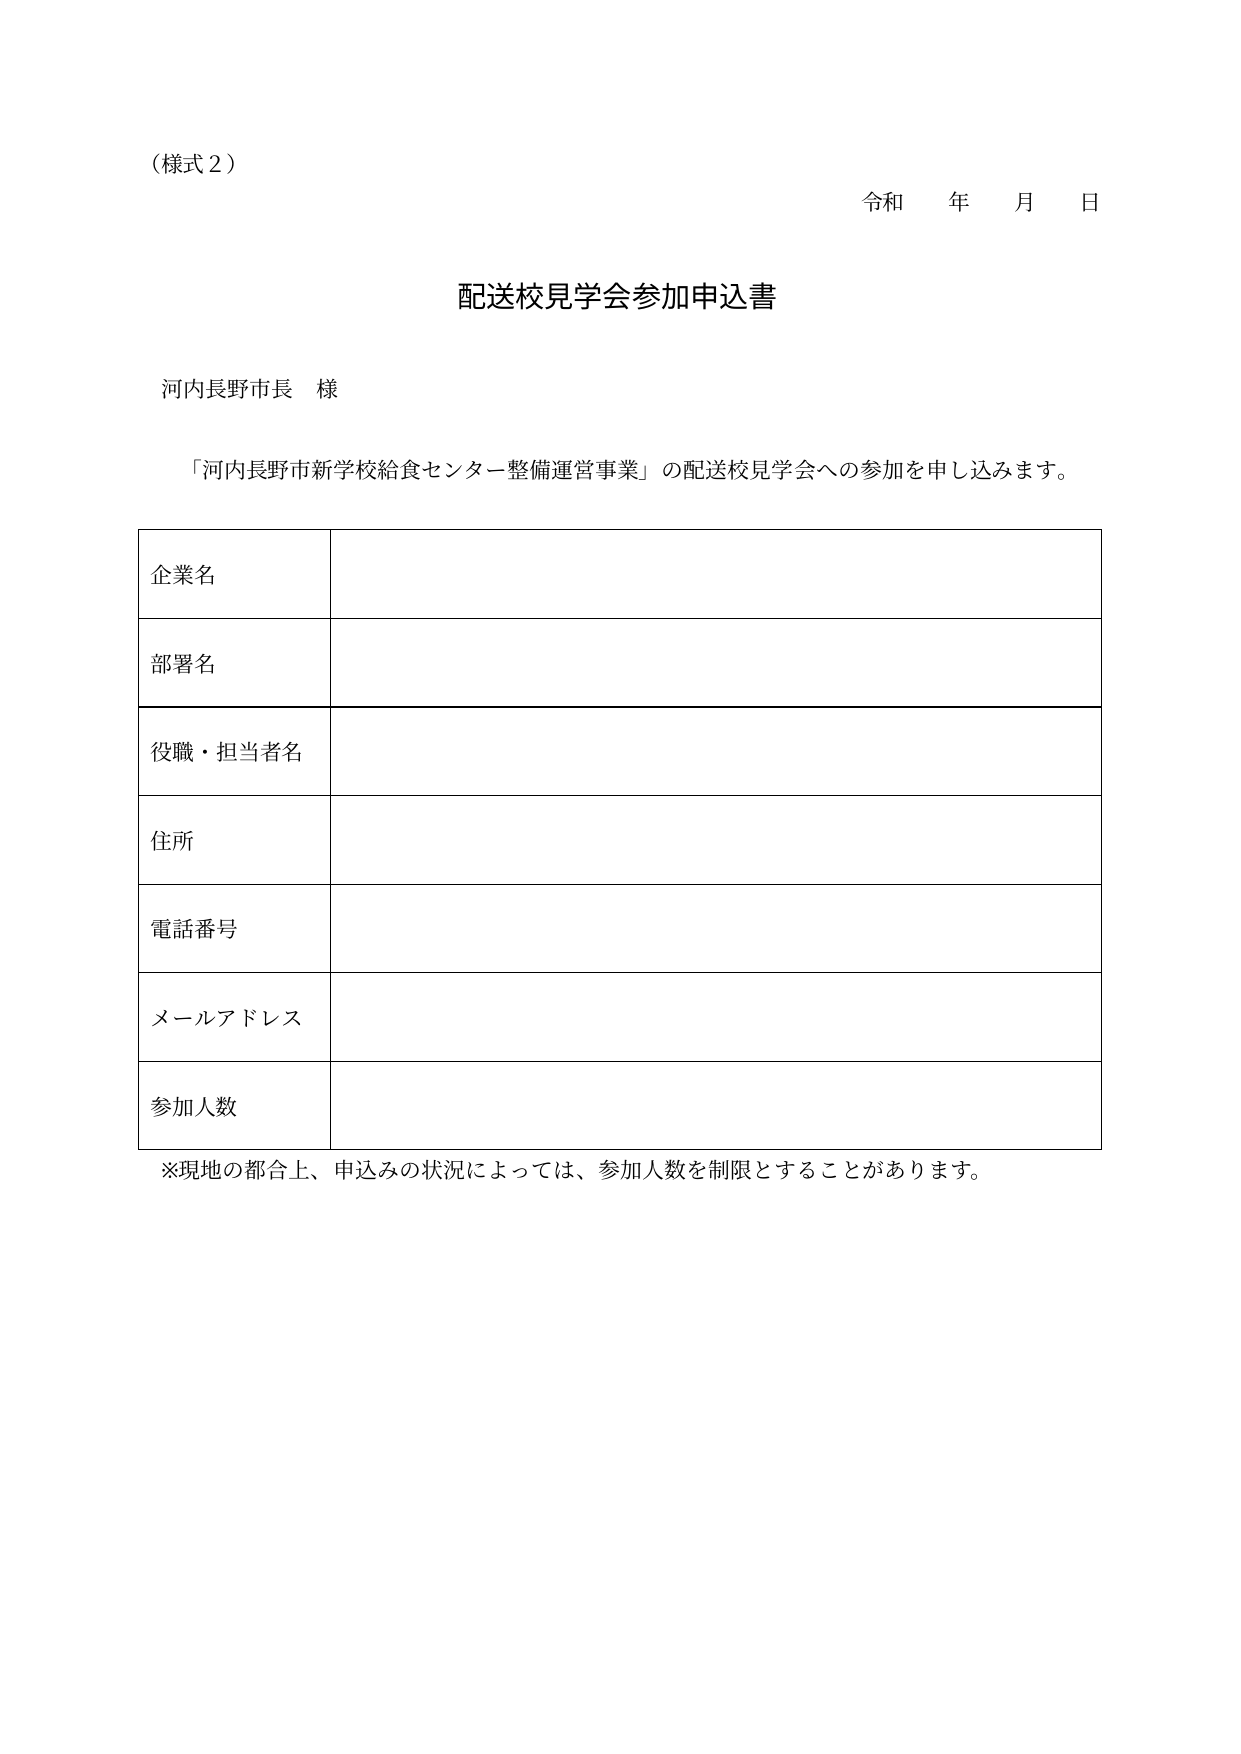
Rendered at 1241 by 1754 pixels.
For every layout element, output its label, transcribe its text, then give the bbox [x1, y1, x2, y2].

table_cell 役職・担当者名 [139, 708, 330, 795]
table_cell [331, 619, 1101, 706]
text （様式２） [139, 145, 1101, 182]
table_header 企業名 [139, 530, 330, 618]
table_cell [331, 796, 1101, 883]
table_cell メールアドレス [139, 973, 330, 1061]
text 配送校見学会参加申込書 [139, 257, 1095, 332]
table_cell 参加人数 [139, 1062, 330, 1149]
table_cell [331, 885, 1101, 972]
table_cell 電話番号 [139, 885, 330, 972]
text ※現地の都合上、申込みの状況によっては、参加人数を制限とすることがあります。 [161, 1150, 1101, 1188]
table_header [331, 530, 1101, 618]
text 「河内長野市新学校給食センター整備運営事業」の配送校見学会への参加を申し込みます。 [158, 450, 1113, 488]
table_cell 住所 [139, 796, 330, 883]
table_cell [331, 973, 1101, 1061]
table_cell [331, 708, 1101, 795]
text 令和 年 月 日 [139, 182, 1101, 220]
table_cell 部署名 [139, 619, 330, 706]
table_cell [331, 1062, 1101, 1149]
text 河内長野市長 様 [161, 370, 1101, 407]
